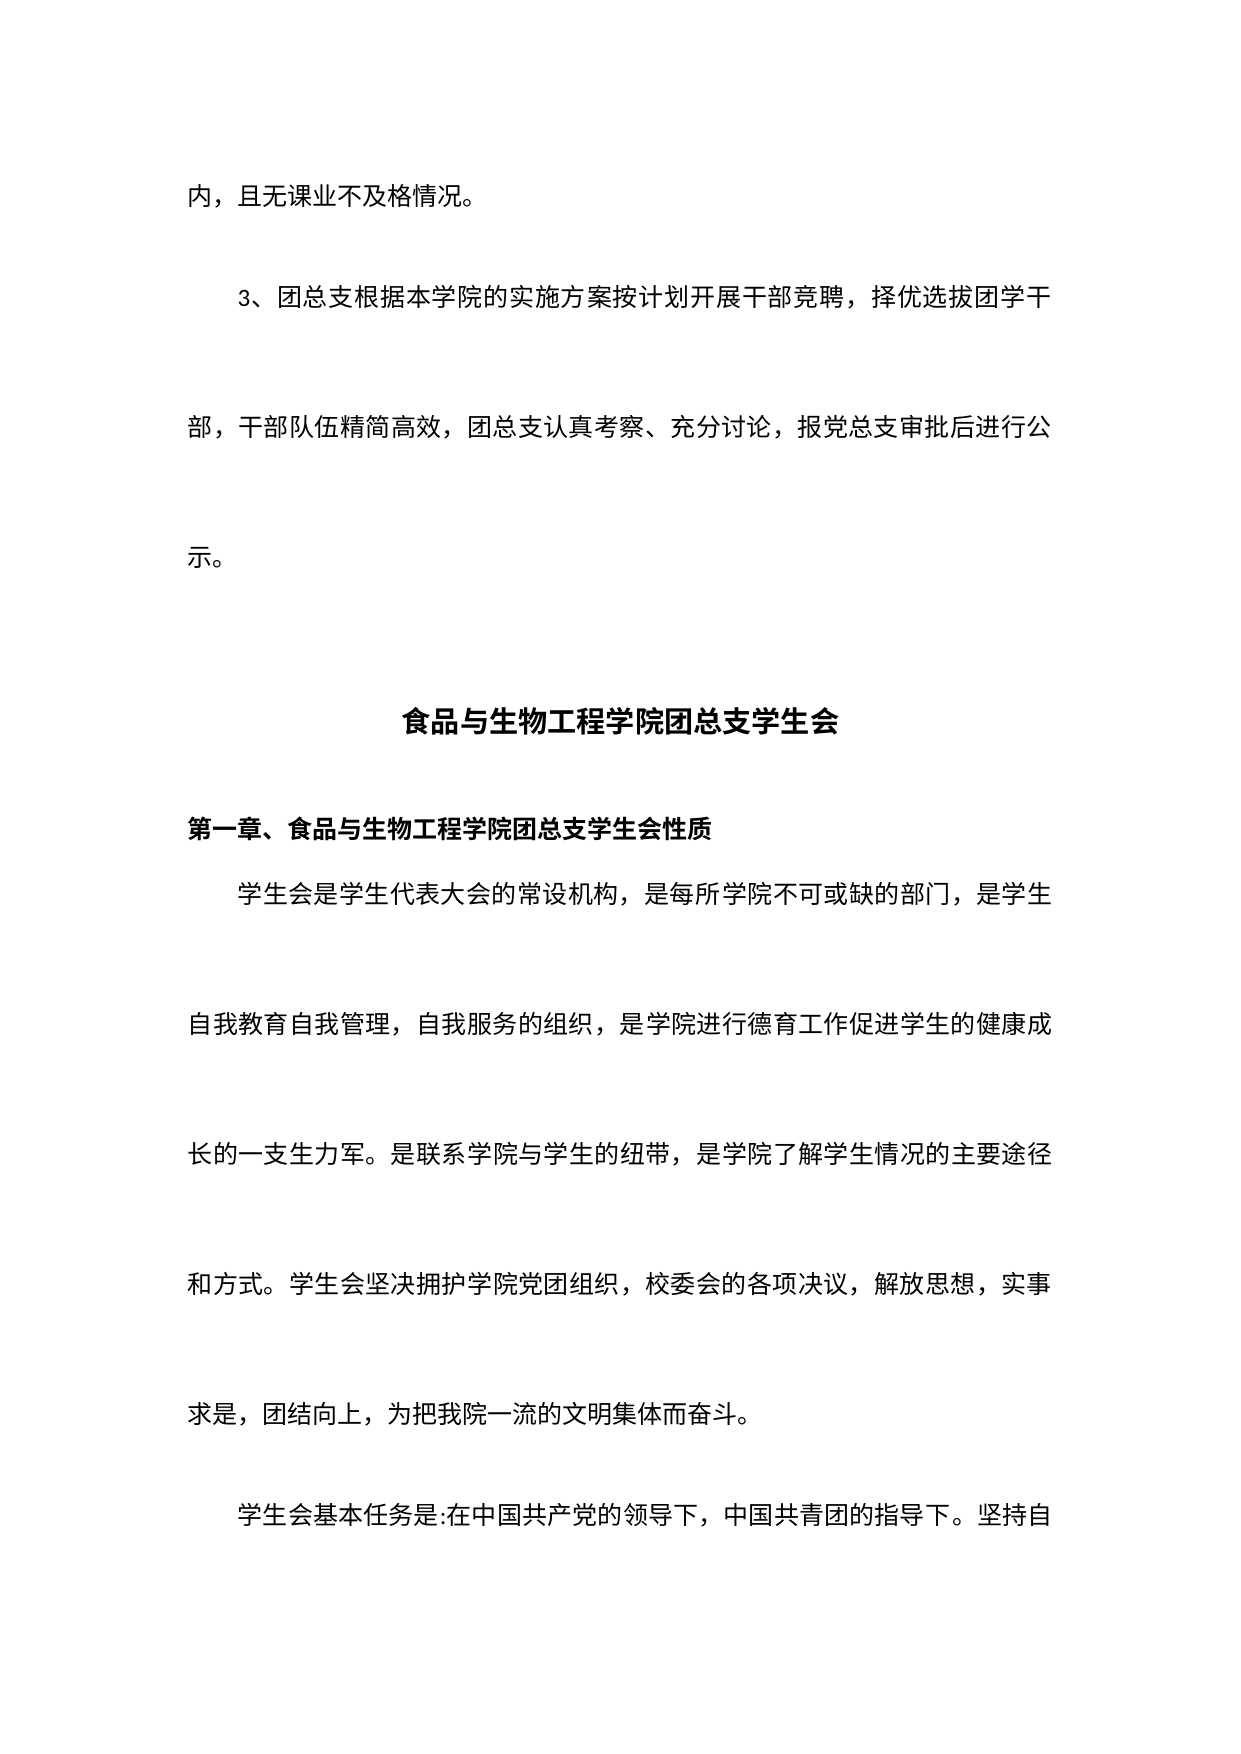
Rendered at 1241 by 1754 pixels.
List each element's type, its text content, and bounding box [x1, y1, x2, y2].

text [187, 162, 1053, 227]
text 第一章、食品与生物工程学院团总支学生会性质 [187, 795, 1053, 860]
list 食品与生物工程学院团总支学生会 [187, 687, 1053, 752]
text 学生会是学生代表大会的常设机构，是每所学院不可或缺的部门，是学生自我教育自我管理，自我服务的组织，是学院进行德育工作促进学生的健康成长的一支生力军。是联系学院与学生的纽带，是学院了解学生情况的主要途径和方式。学生会坚决拥护学院党团组织，校委会的各项决议，解放思想，实事求是，团结向上，为把我院一流的文明集体而奋斗。 [187, 860, 1053, 1445]
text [187, 1481, 1053, 1546]
text 3、团总支根据本学院的实施方案按计划开展干部竞聘，择优选拔团学干部，干部队伍精简高效，团总支认真考察、充分讨论，报党总支审批后进行公示。 [187, 263, 1053, 588]
